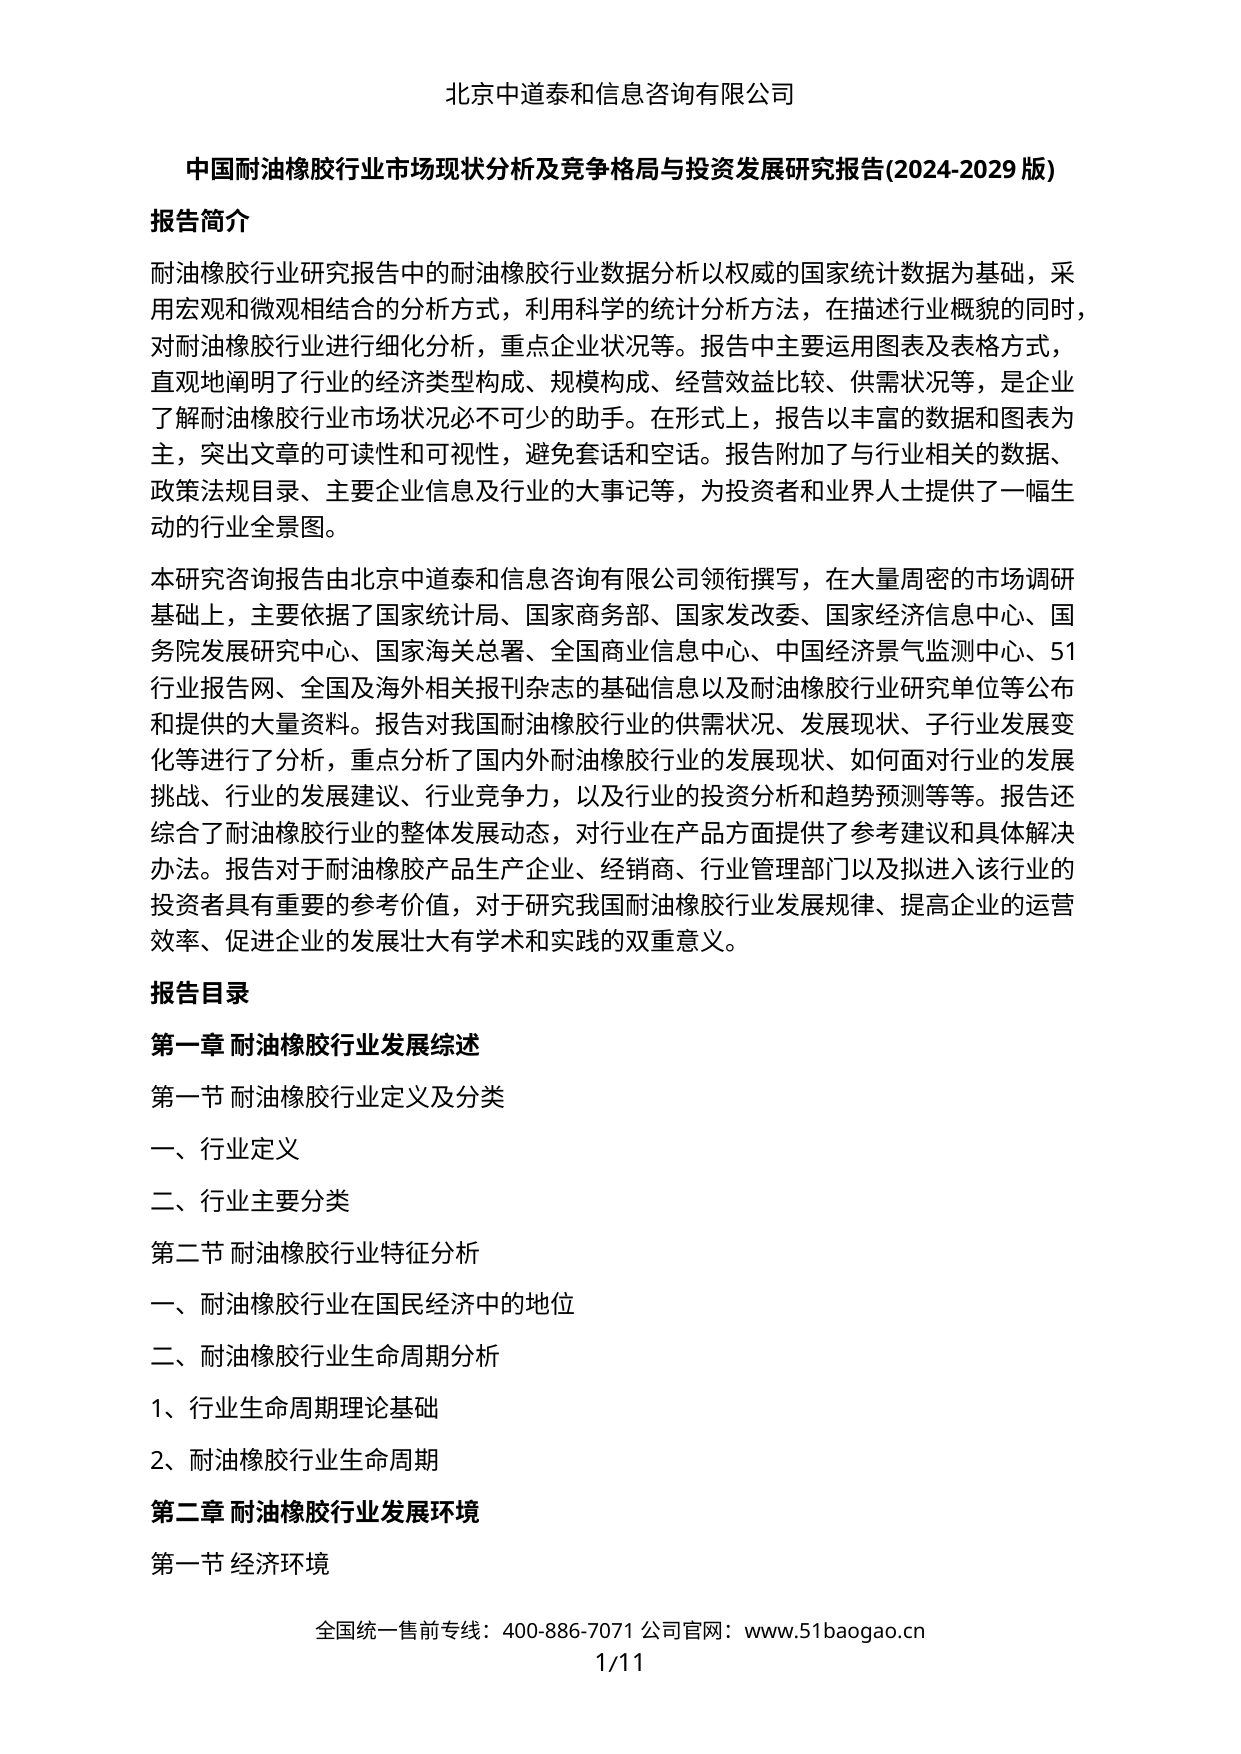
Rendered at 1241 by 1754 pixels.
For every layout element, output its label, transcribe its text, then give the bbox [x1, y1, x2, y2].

text 第二节 耐油橡胶行业特征分析 [150, 1233, 1090, 1269]
text 2、耐油橡胶行业生命周期 [150, 1441, 1090, 1477]
text 本研究咨询报告由北京中道泰和信息咨询有限公司领衔撰写，在大量周密的市场调研基础上，主要依据了国家统计局、国家商务部、国家发改委、国家经济信息中心、国务院发展研究中心、国家海关总署、全国商业信息中心、中国经济景气监测中心、51行业报告网、全国及海外相关报刊杂志的基础信息以及耐油橡胶行业研究单位等公布和提供的大量资料。报告对我国耐油橡胶行业的供需状况、发展现状、子行业发展变化等进行了分析，重点分析了国内外耐油橡胶行业的发展现状、如何面对行业的发展挑战、行业的发展建议、行业竞争力，以及行业的投资分析和趋势预测等等。报告还综合了耐油橡胶行业的整体发展动态，对行业在产品方面提供了参考建议和具体解决办法。报告对于耐油橡胶产品生产企业、经销商、行业管理部门以及拟进入该行业的投资者具有重要的参考价值，对于研究我国耐油橡胶行业发展规律、提高企业的运营效率、促进企业的发展壮大有学术和实践的双重意义。 [150, 559, 1090, 958]
text 一、行业定义 [150, 1129, 1090, 1166]
text 二、耐油橡胶行业生命周期分析 [150, 1337, 1090, 1373]
text 报告简介 [150, 202, 1090, 238]
text 报告目录 [150, 974, 1090, 1010]
text 第一节 经济环境 [150, 1544, 1090, 1581]
text 耐油橡胶行业研究报告中的耐油橡胶行业数据分析以权威的国家统计数据为基础，采用宏观和微观相结合的分析方式，利用科学的统计分析方法，在描述行业概貌的同时，对耐油橡胶行业进行细化分析，重点企业状况等。报告中主要运用图表及表格方式，直观地阐明了行业的经济类型构成、规模构成、经营效益比较、供需状况等，是企业了解耐油橡胶行业市场状况必不可少的助手。在形式上，报告以丰富的数据和图表为主，突出文章的可读性和可视性，避免套话和空话。报告附加了与行业相关的数据、政策法规目录、主要企业信息及行业的大事记等，为投资者和业界人士提供了一幅生动的行业全景图。 [150, 254, 1090, 544]
text 中国耐油橡胶行业市场现状分析及竞争格局与投资发展研究报告(2024-2029版) [150, 150, 1090, 186]
text 第一章 耐油橡胶行业发展综述 [150, 1026, 1090, 1062]
text 第二章 耐油橡胶行业发展环境 [150, 1492, 1090, 1529]
text 二、行业主要分类 [150, 1181, 1090, 1217]
text 第一节 耐油橡胶行业定义及分类 [150, 1077, 1090, 1114]
text 一、耐油橡胶行业在国民经济中的地位 [150, 1285, 1090, 1321]
text 1、行业生命周期理论基础 [150, 1389, 1090, 1425]
